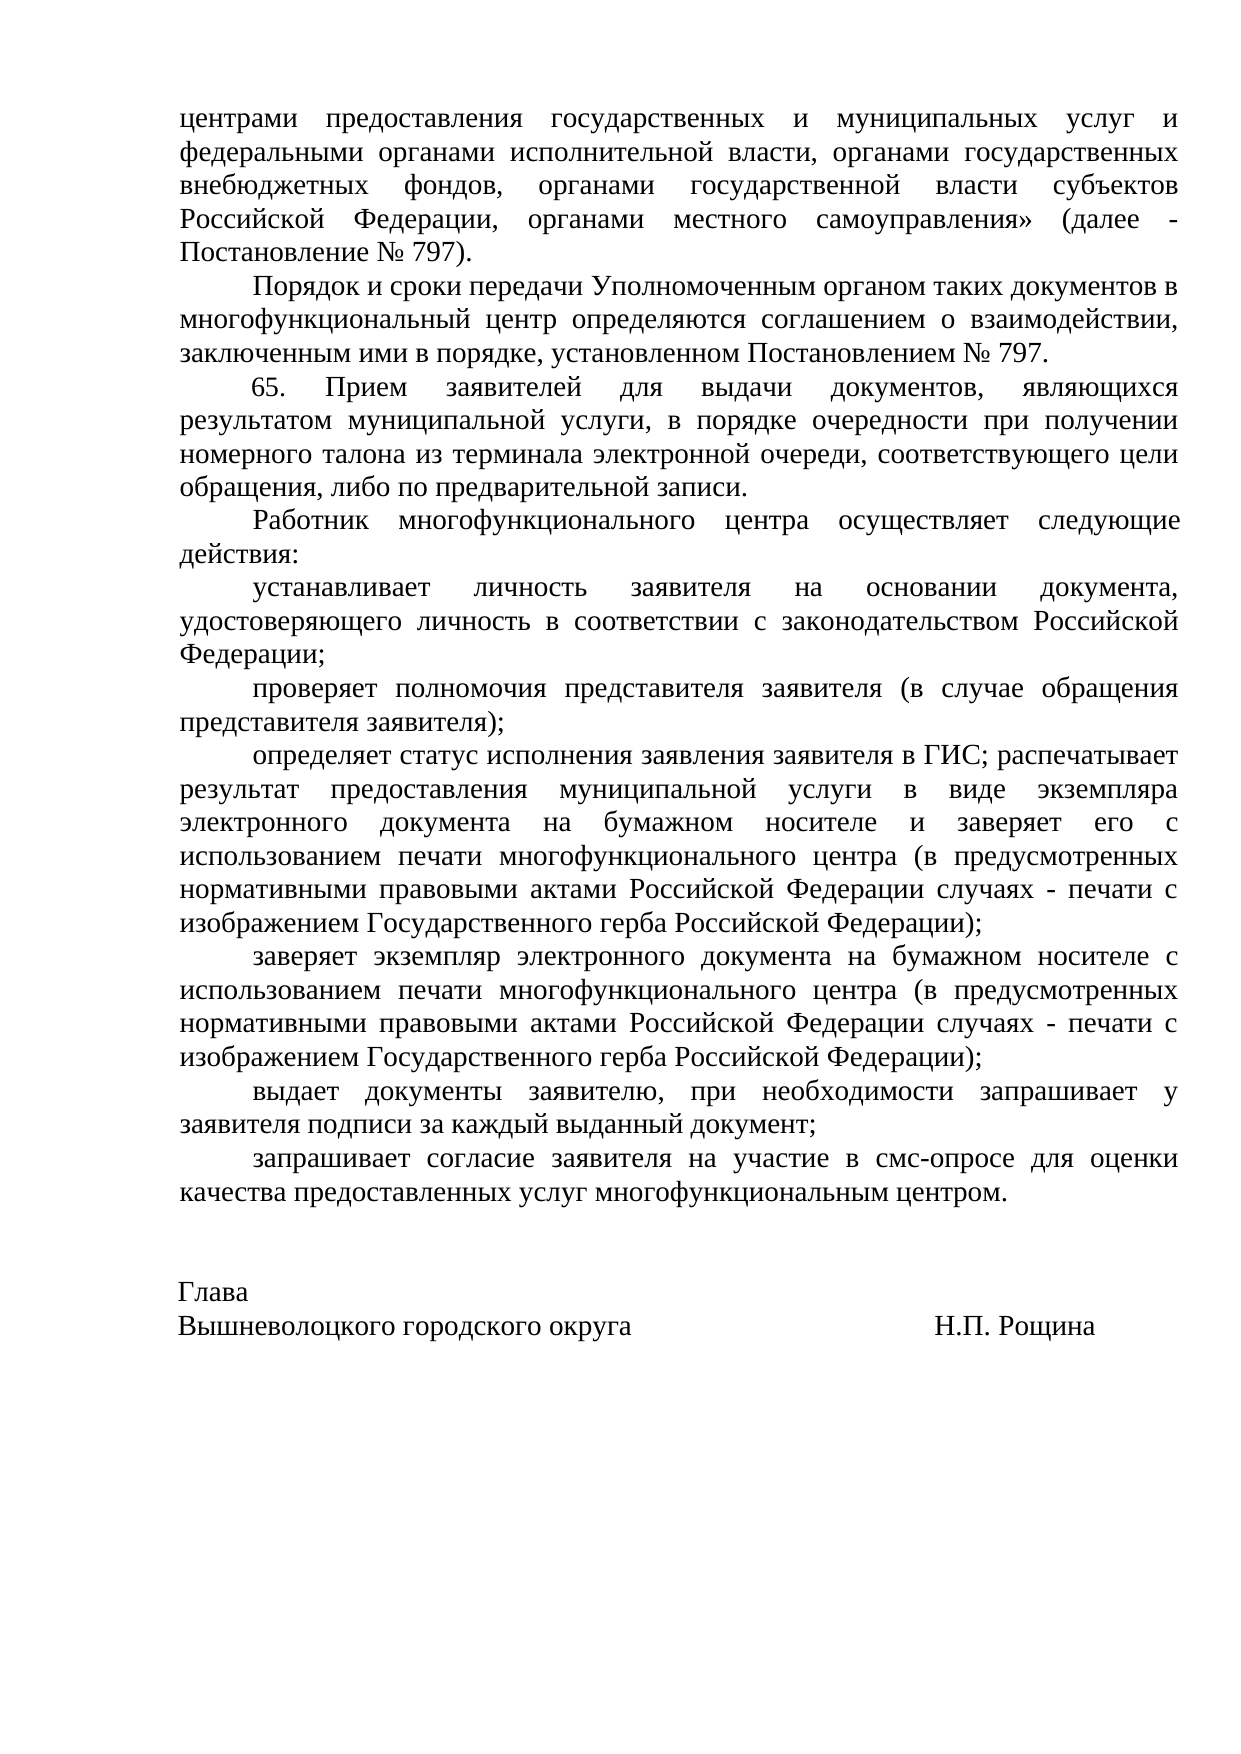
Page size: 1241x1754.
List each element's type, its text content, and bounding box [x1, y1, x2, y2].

text Работник многофункционального центра осуществляет следующие действия: [179, 503, 1181, 570]
text Глава [177, 1274, 1181, 1308]
text запрашивает согласие заявителя на участие в смс-опросе для оценки качества предоставленных услуг многофункциональным центром. [179, 1140, 1179, 1207]
text выдает документы заявителю, при необходимости запрашивает у заявителя подписи за каждый выданный документ; [179, 1073, 1179, 1140]
text проверяет полномочия представителя заявителя (в случае обращения представителя заявителя); [179, 671, 1179, 738]
text определяет статус исполнения заявления заявителя в ГИС; распечатывает результат предоставления муниципальной услуги в виде экземпляра электронного документа на бумажном носителе и заверяет его с использованием печати многофункционального центра (в предусмотренных нормативными правовыми актами Российской Федерации случаях - печати с изображением Государственного герба Российской Федерации); [179, 738, 1179, 939]
text Порядок и сроки передачи Уполномоченным органом таких документов в многофункциональный центр определяются соглашением о взаимодействии, заключенным ими в порядке, установленном Постановлением № 797. [179, 268, 1179, 369]
text устанавливает личность заявителя на основании документа, удостоверяющего личность в соответствии с законодательством Российской Федерации; [179, 570, 1179, 671]
text Вышневолоцкого городского округа Н.П. Рощина [177, 1308, 1181, 1341]
text заверяет экземпляр электронного документа на бумажном носителе с использованием печати многофункционального центра (в предусмотренных нормативными правовыми актами Российской Федерации случаях - печати с изображением Государственного герба Российской Федерации); [179, 939, 1179, 1073]
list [179, 100, 1179, 268]
list Прием заявителей для выдачи документов, являющихся результатом муниципальной услуги, в порядке очередности при получении номерного талона из терминала электронной очереди, соответствующего цели обращения, либо по предварительной записи. [179, 369, 1179, 503]
